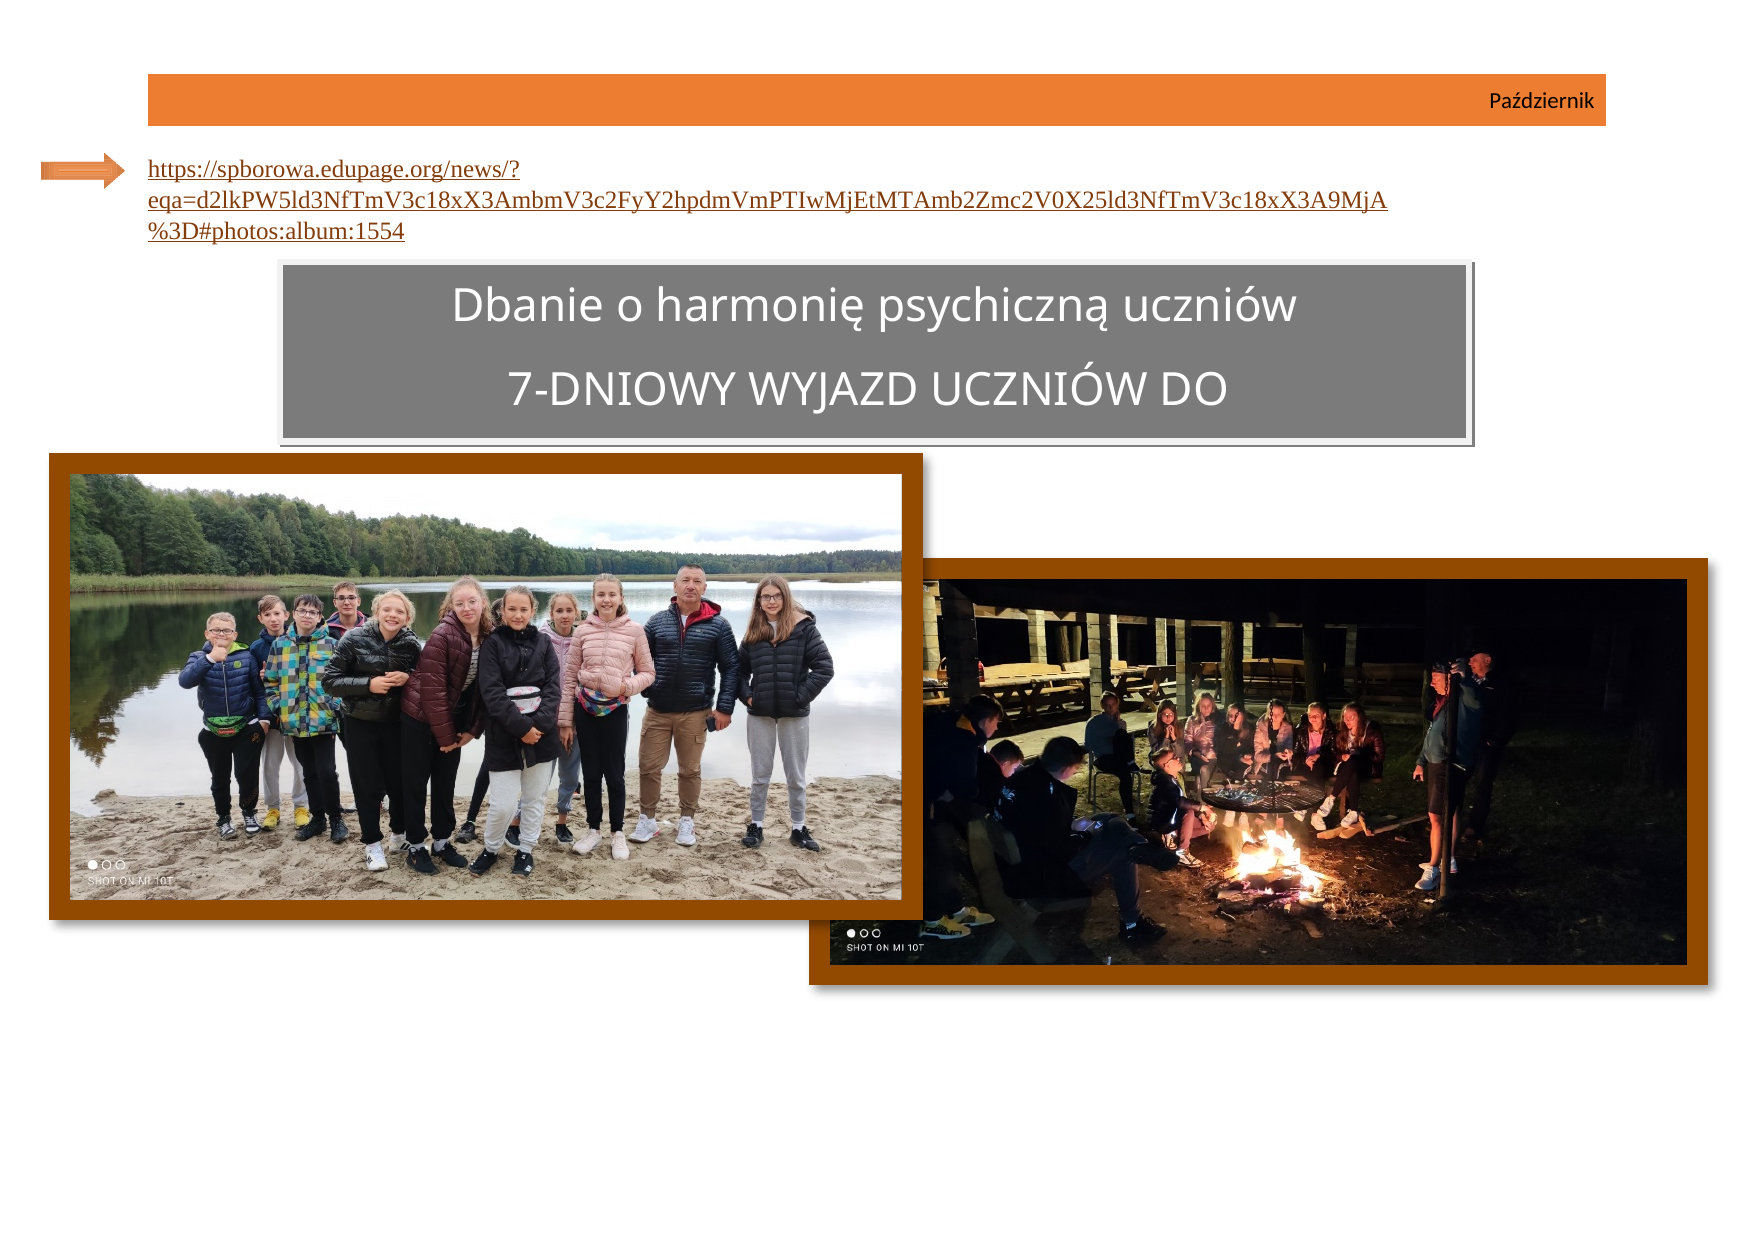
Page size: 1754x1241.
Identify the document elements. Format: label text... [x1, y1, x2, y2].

text https://spborowa.edupage.org/news/?eqa=d2lkPW5ld3NfTmV3c18xX3AmbmV3c2FyY2hpdmVmPTIwMjEtMTAmb2Zmc2V0X25ld3NfTmV3c18xX3A9MjA%3D#photos:album:1554 [148, 154, 1606, 244]
picture [830, 579, 1687, 965]
picture [70, 474, 902, 900]
